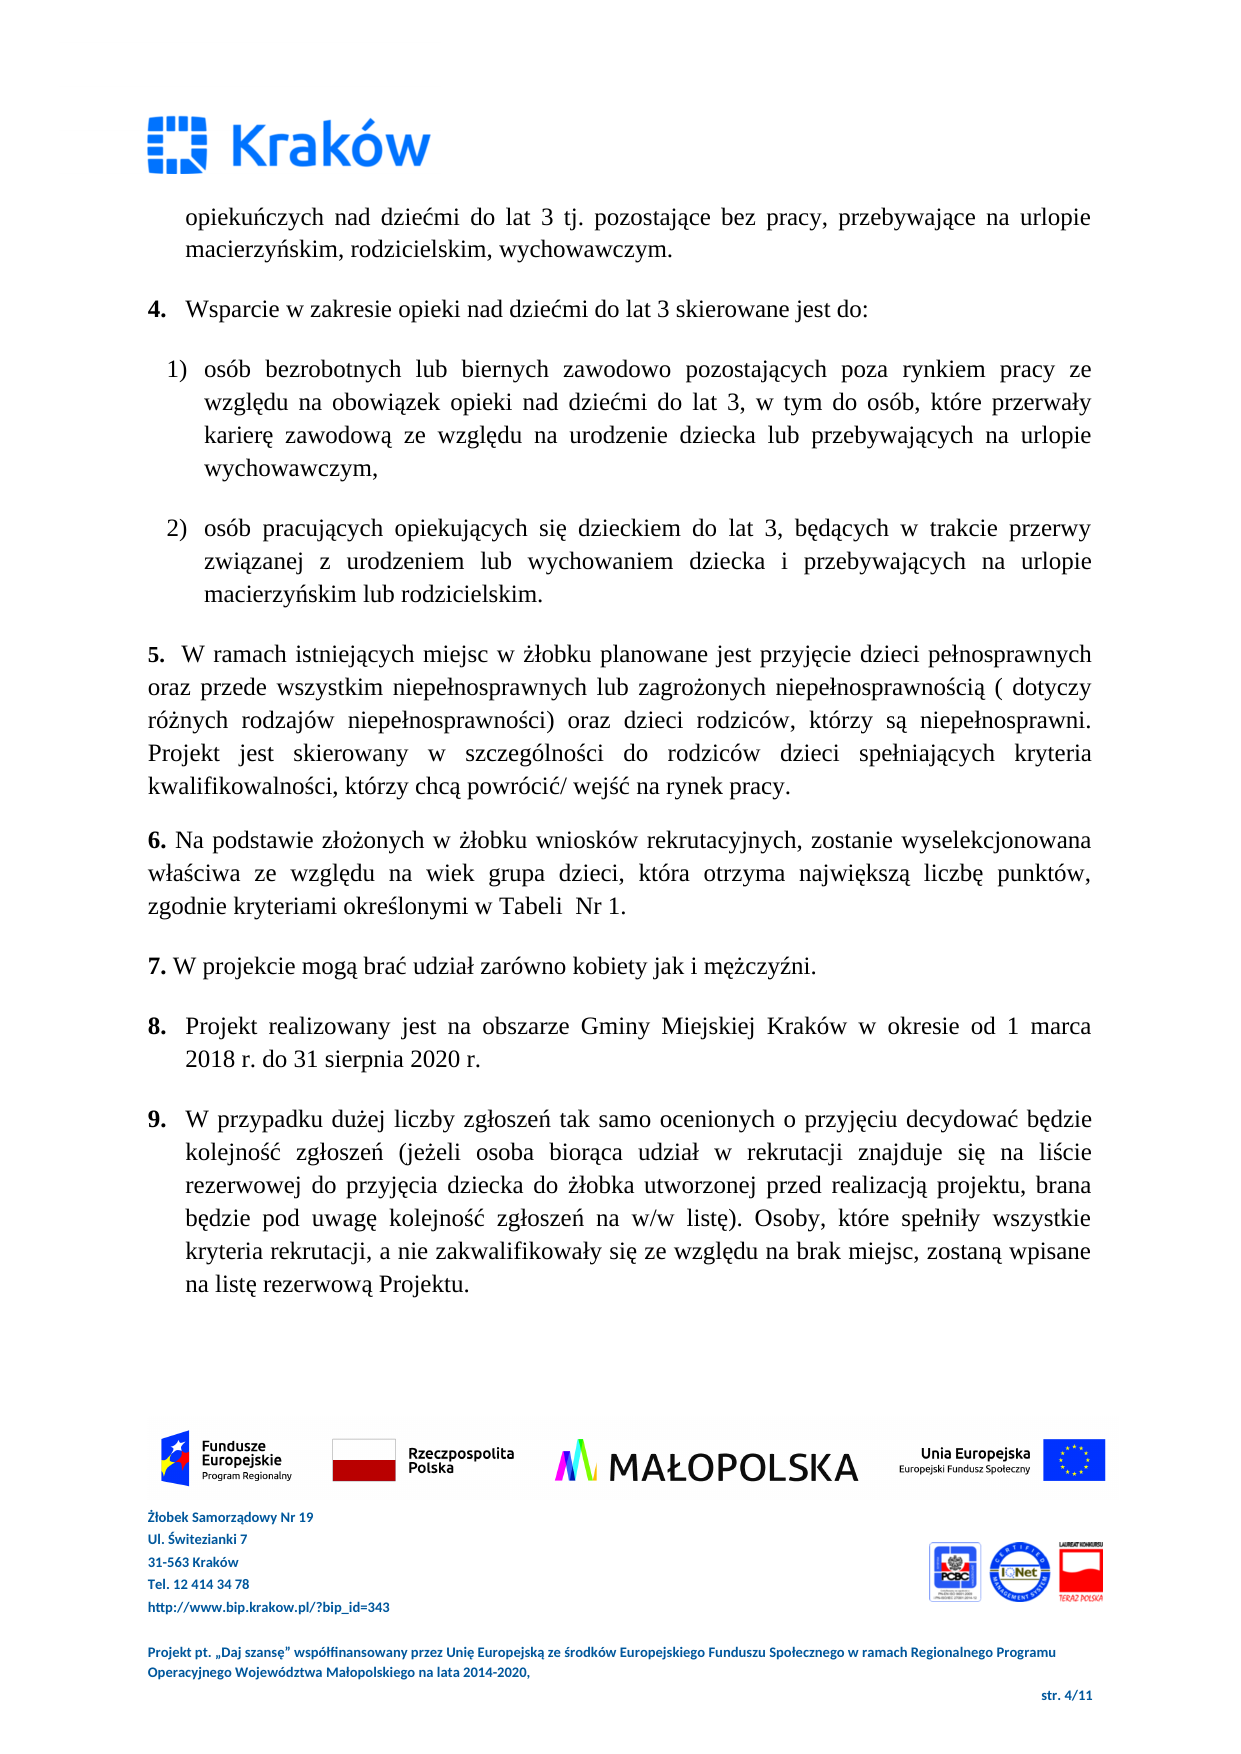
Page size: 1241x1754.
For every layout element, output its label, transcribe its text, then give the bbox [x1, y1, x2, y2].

list Wsparcie w zakresie opieki nad dziećmi do lat 3 skierowane jest do: [148, 294, 1093, 323]
list W przypadku dużej liczby zgłoszeń tak samo ocenionych o przyjęciu decydować będzie kolejność zgłoszeń (jeżeli osoba biorąca udział w rekrutacji znajduje się na liście rezerwowej do przyjęcia dziecka do żłobka utworzonej przed realizacją projektu, brana będzie pod uwagę kolejność zgłoszeń na w/w listę). Osoby, które spełniły wszystkie kryteria rekrutacji, a nie zakwalifikowały się ze względu na brak miejsc, zostaną wpisane na listę rezerwową Projektu. [148, 1104, 1093, 1298]
list osób bezrobotnych lub biernych zawodowo pozostających poza rynkiem pracy ze względu na obowiązek opieki nad dziećmi do lat 3, w tym do osób, które przerwały karierę zawodową ze względu na urodzenie dziecka lub przebywających na urlopie wychowawczym, [166, 354, 1093, 482]
text 6. Na podstawie złożonych w żłobku wniosków rekrutacyjnych, zostanie wyselekcjonowana właściwa ze względu na wiek grupa dzieci, która otrzyma największą liczbę punktów, zgodnie kryteriami określonymi w Tabeli Nr 1. [148, 825, 1093, 920]
list osób pracujących opiekujących się dzieckiem do lat 3, będących w trakcie przerwy związanej z urodzeniem lub wychowaniem dziecka i przebywających na urlopie macierzyńskim lub rodzicielskim. [166, 513, 1093, 608]
picture [147, 1416, 1119, 1500]
text 5. W ramach istniejących miejsc w żłobku planowane jest przyjęcie dzieci pełnosprawnych oraz przede wszystkim niepełnosprawnych lub zagrożonych niepełnosprawnością ( dotyczy różnych rodzajów niepełnosprawności) oraz dzieci rodziców, którzy są niepełnosprawni. Projekt jest skierowany w szczególności do rodziców dzieci spełniających kryteria kwalifikowalności, którzy chcą powrócić/ wejść na rynek pracy. [148, 639, 1093, 800]
picture [929, 1542, 1103, 1602]
text 7. W projekcie mogą brać udział zarówno kobiety jak i mężczyźni. [148, 951, 1093, 980]
list Projekt realizowany jest na obszarze Gminy Miejskiej Kraków w okresie od 1 marca 2018 r. do 31 sierpnia 2020 r. [148, 1011, 1093, 1073]
picture [59, 0, 441, 174]
